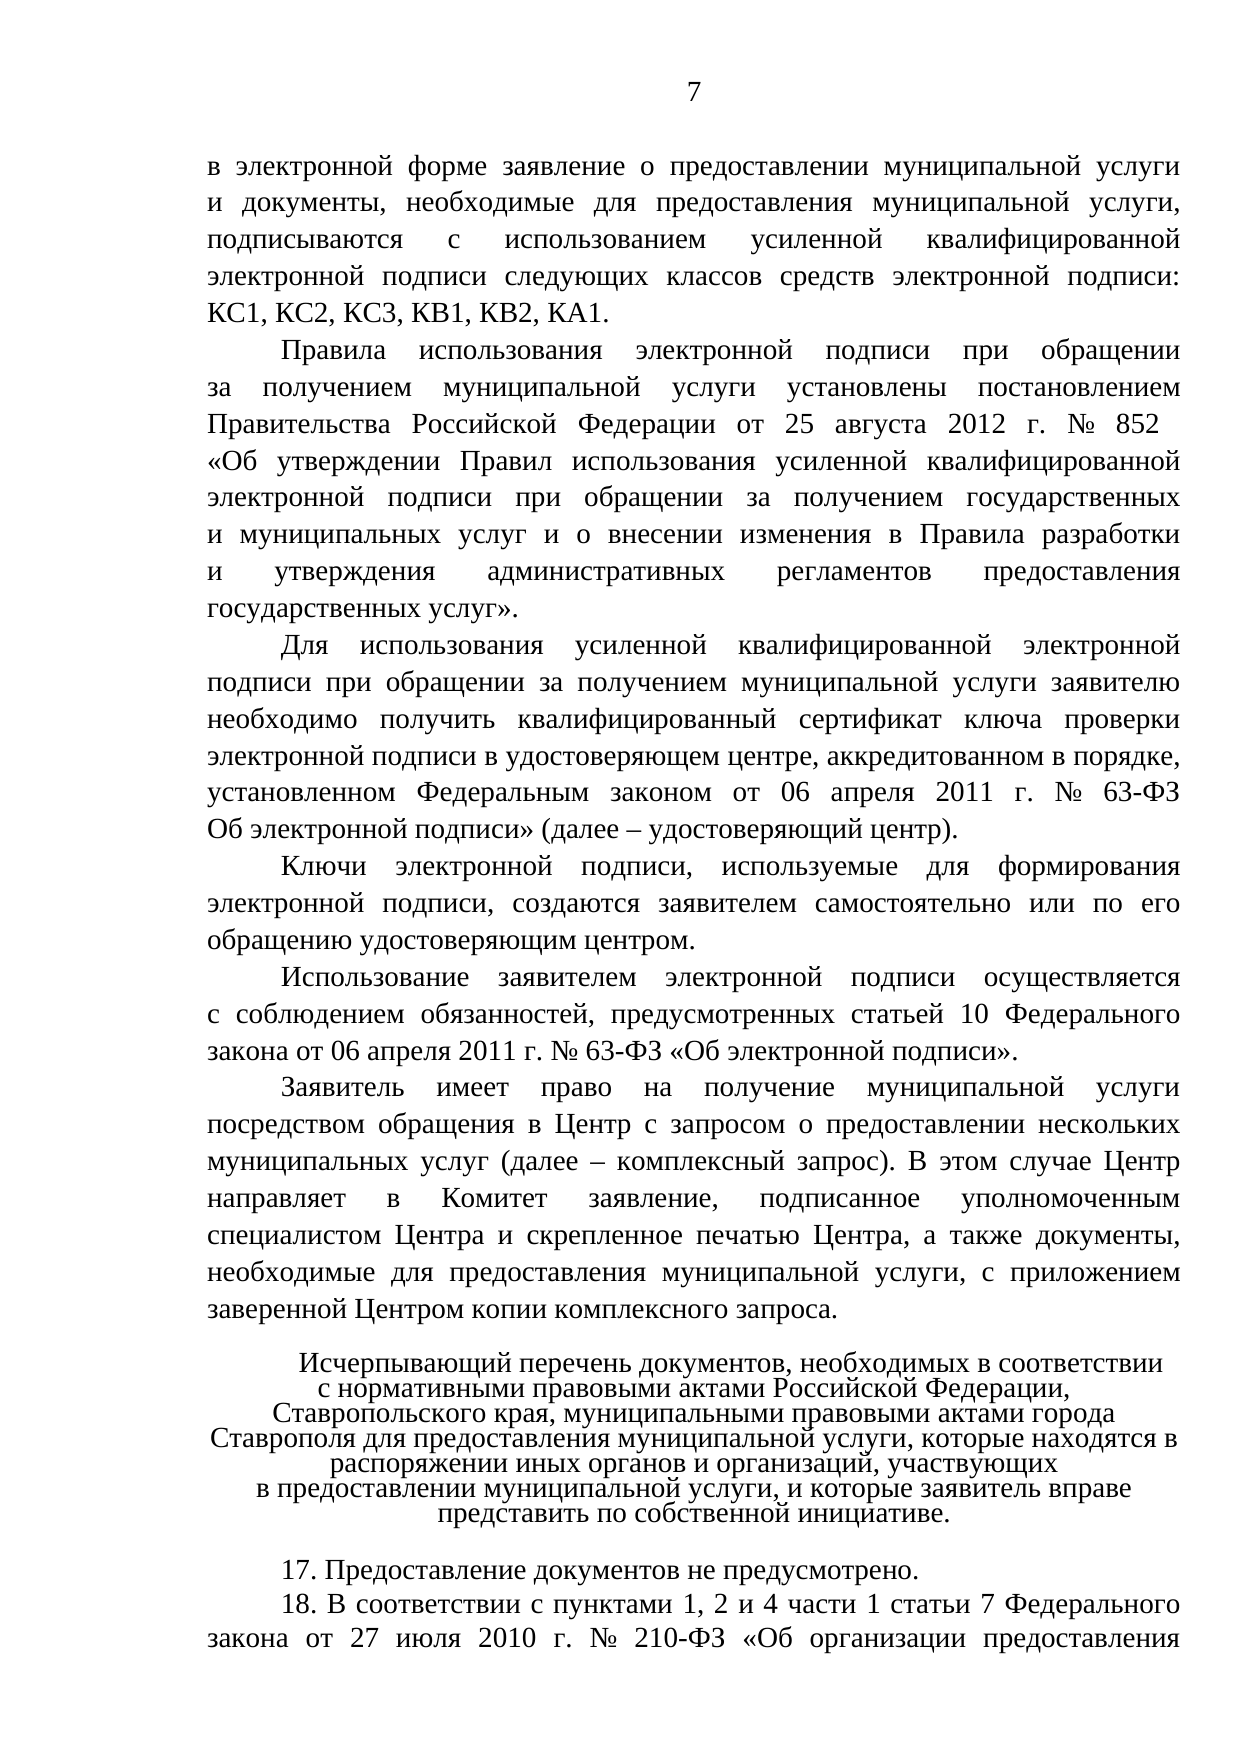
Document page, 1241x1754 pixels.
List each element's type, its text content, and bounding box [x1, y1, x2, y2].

text Исчерпывающий перечень документов, необходимых в соответствии с нормативными правовыми актами Российской Федерации, Ставропольского края, муниципальными правовыми актами города Ставрополя для предоставления муниципальной услуги, которые находятся в распоряжении иных органов и организаций, участвующих в предоставлении муниципальной услуги, и которые заявитель вправе представить по собственной инициативе. [207, 1353, 1181, 1528]
text Заявитель имеет право на получение муниципальной услуги посредством обращения в Центр с запросом о предоставлении нескольких муниципальных услуг (далее – комплексный запрос). В этом случае Центр направляет в Комитет заявление, подписанное уполномоченным специалистом Центра и скрепленное печатью Центра, а также документы, необходимые для предоставления муниципальной услуги, с приложением заверенной Центром копии комплексного запроса. [207, 1069, 1181, 1324]
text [207, 148, 1181, 329]
text Использование заявителем электронной подписи осуществляется с соблюдением обязанностей, предусмотренных статьей 10 Федерального закона от 06 апреля 2011 г. № 63-ФЗ «Об электронной подписи». [207, 959, 1181, 1066]
text Правила использования электронной подписи при обращении за получением муниципальной услуги установлены постановлением Правительства Российской Федерации от 25 августа 2012 г. № 852 «Об утверждении Правил использования усиленной квалифицированной электронной подписи при обращении за получением государственных и муниципальных услуг и о внесении изменения в Правила разработки и утверждения административных регламентов предоставления государственных услуг». [207, 332, 1181, 624]
text 17. Предоставление документов не предусмотрено. [207, 1553, 1181, 1586]
text Ключи электронной подписи, используемые для формирования электронной подписи, создаются заявителем самостоятельно или по его обращению удостоверяющим центром. [207, 848, 1181, 956]
text Для использования усиленной квалифицированной электронной подписи при обращении за получением муниципальной услуги заявителю необходимо получить квалифицированный сертификат ключа проверки электронной подписи в удостоверяющем центре, аккредитованном в порядке, установленном Федеральным законом от 06 апреля 2011 г. № 63-ФЗ Об электронной подписи» (далее – удостоверяющий центр). [207, 627, 1181, 845]
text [207, 1586, 1181, 1653]
